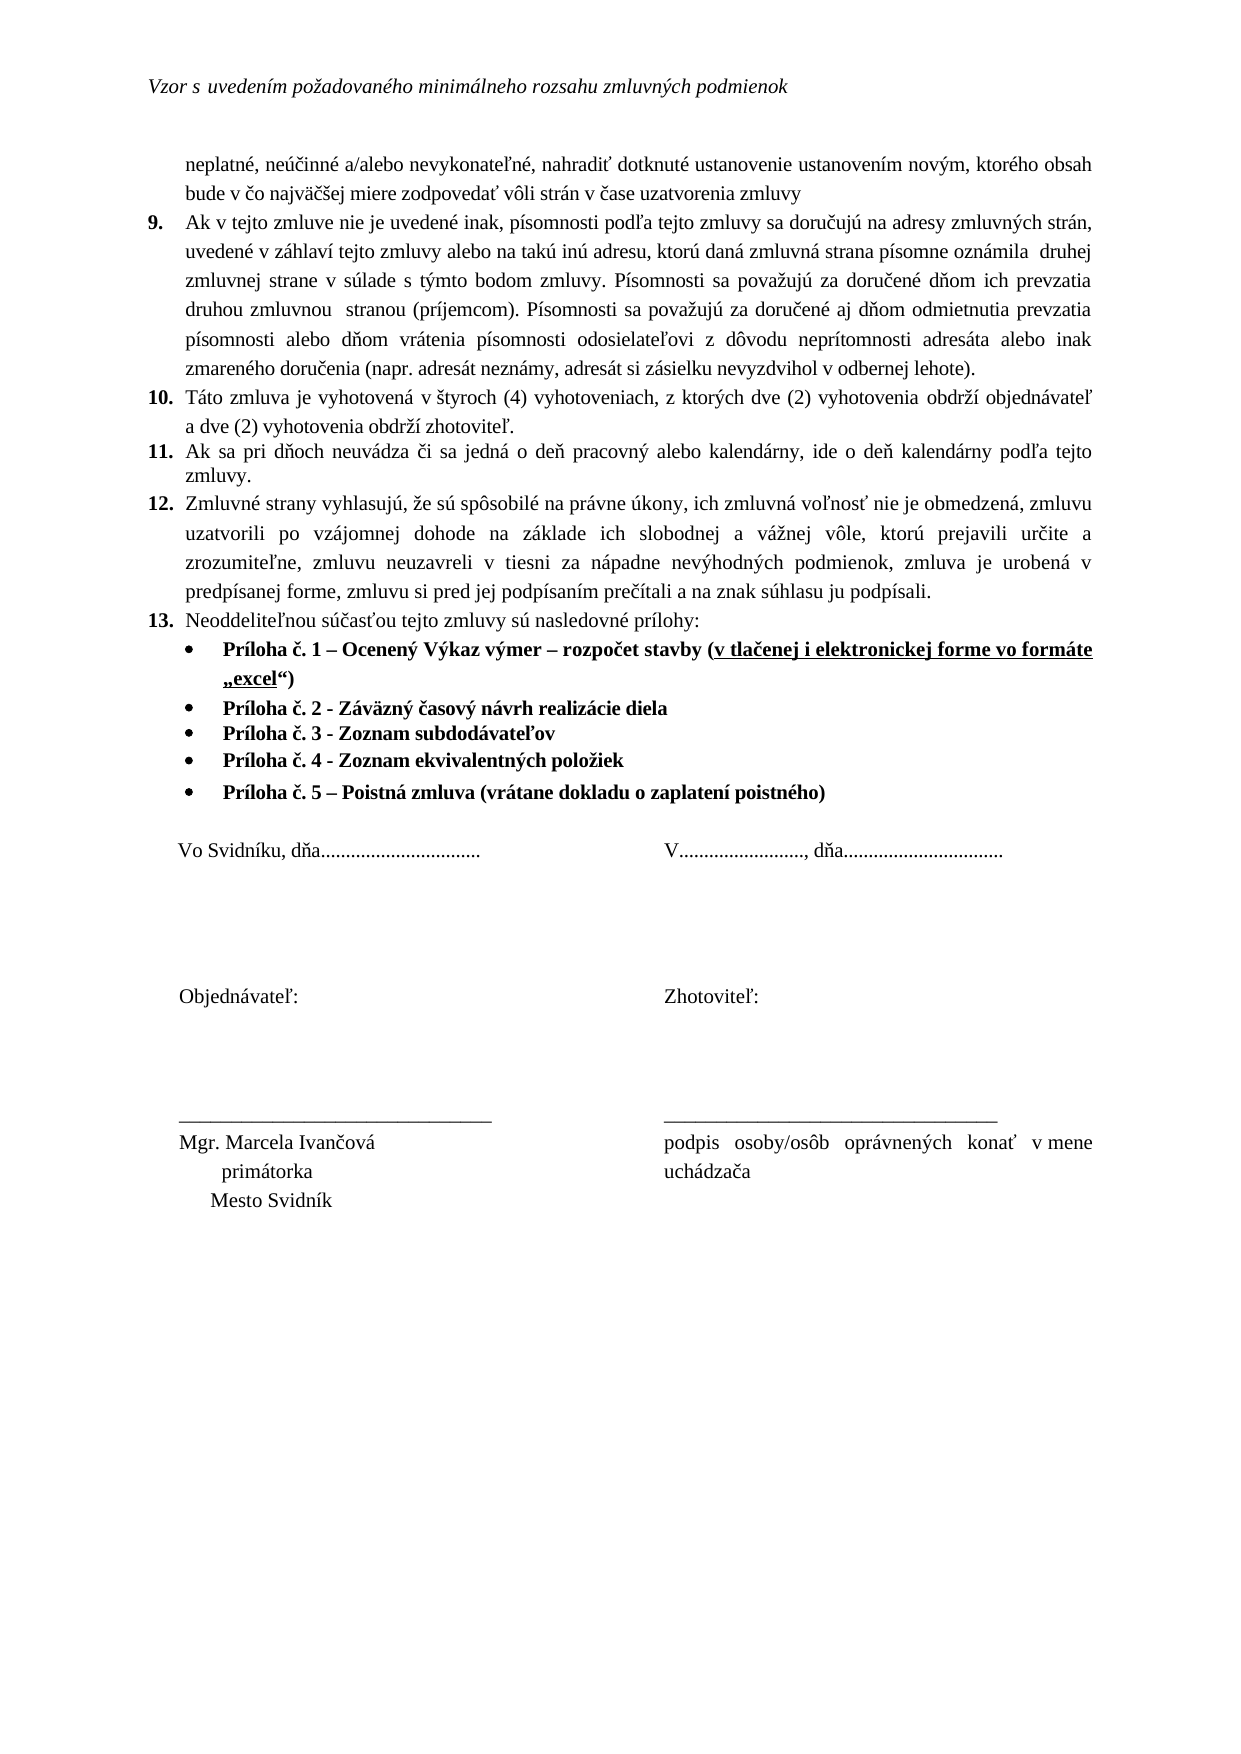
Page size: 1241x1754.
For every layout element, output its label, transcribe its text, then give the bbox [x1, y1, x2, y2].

text ______________________________ ________________________________ [148, 1097, 1093, 1126]
list Príloha č. 1 – Ocenený Výkaz výmer – rozpočet stavby (v tlačenej i elektronickej forme vo formáte „excel“) [185, 633, 1093, 692]
text Objednávateľ: Zhotoviteľ: [148, 980, 1093, 1009]
list Príloha č. 5 – Poistná zmluva (vrátane dokladu o zaplatení poistného) [185, 776, 1093, 805]
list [148, 148, 1093, 206]
list Neoddeliteľnou súčasťou tejto zmluvy sú nasledovné prílohy: [148, 604, 1093, 633]
text Mgr. Marcela Ivančová podpis osoby/osôb oprávnených konať v mene primátorka uchádzača [148, 1126, 1093, 1184]
list Ak v tejto zmluve nie je uvedené inak, písomnosti podľa tejto zmluvy sa doručujú na adresy zmluvných strán, uvedené v záhlaví tejto zmluvy alebo na takú inú adresu, ktorú daná zmluvná strana písomne oznámila druhej zmluvnej strane v súlade s týmto bodom zmluvy. Písomnosti sa považujú za doručené dňom ich prevzatia druhou zmluvnou stranou (príjemcom). Písomnosti sa považujú za doručené aj dňom odmietnutia prevzatia písomnosti alebo dňom vrátenia písomnosti odosielateľovi z dôvodu neprítomnosti adresáta alebo inak zmareného doručenia (napr. adresát neznámy, adresát si zásielku nevyzdvihol v odbernej lehote). [148, 206, 1093, 381]
list Príloha č. 4 - Zoznam ekvivalentných položiek [185, 748, 1093, 772]
list Ak sa pri dňoch neuvádza či sa jedná o deň pracovný alebo kalendárny, ide o deň kalendárny podľa tejto zmluvy. [148, 439, 1093, 487]
list Táto zmluva je vyhotovená v štyroch (4) vyhotoveniach, z ktorých dve (2) vyhotovenia obdrží objednávateľ a dve (2) vyhotovenia obdrží zhotoviteľ. [148, 381, 1093, 439]
list Príloha č. 3 - Zoznam subdodávateľov [185, 721, 1093, 745]
list Zmluvné strany vyhlasujú, že sú spôsobilé na právne úkony, ich zmluvná voľnosť nie je obmedzená, zmluvu uzatvorili po vzájomnej dohode na základe ich slobodnej a vážnej vôle, ktorú prejavili určite a zrozumiteľne, zmluvu neuzavreli v tiesni za nápadne nevýhodných podmienok, zmluva je urobená v predpísanej forme, zmluvu si pred jej podpísaním prečítali a na znak súhlasu ju podpísali. [148, 487, 1093, 604]
list Príloha č. 2 - Záväzný časový návrh realizácie diela [185, 692, 1093, 721]
text Vo Svidníku, dňa................................ V........................., dňa................................ [177, 834, 1093, 863]
text Mesto Svidník [148, 1184, 1093, 1213]
